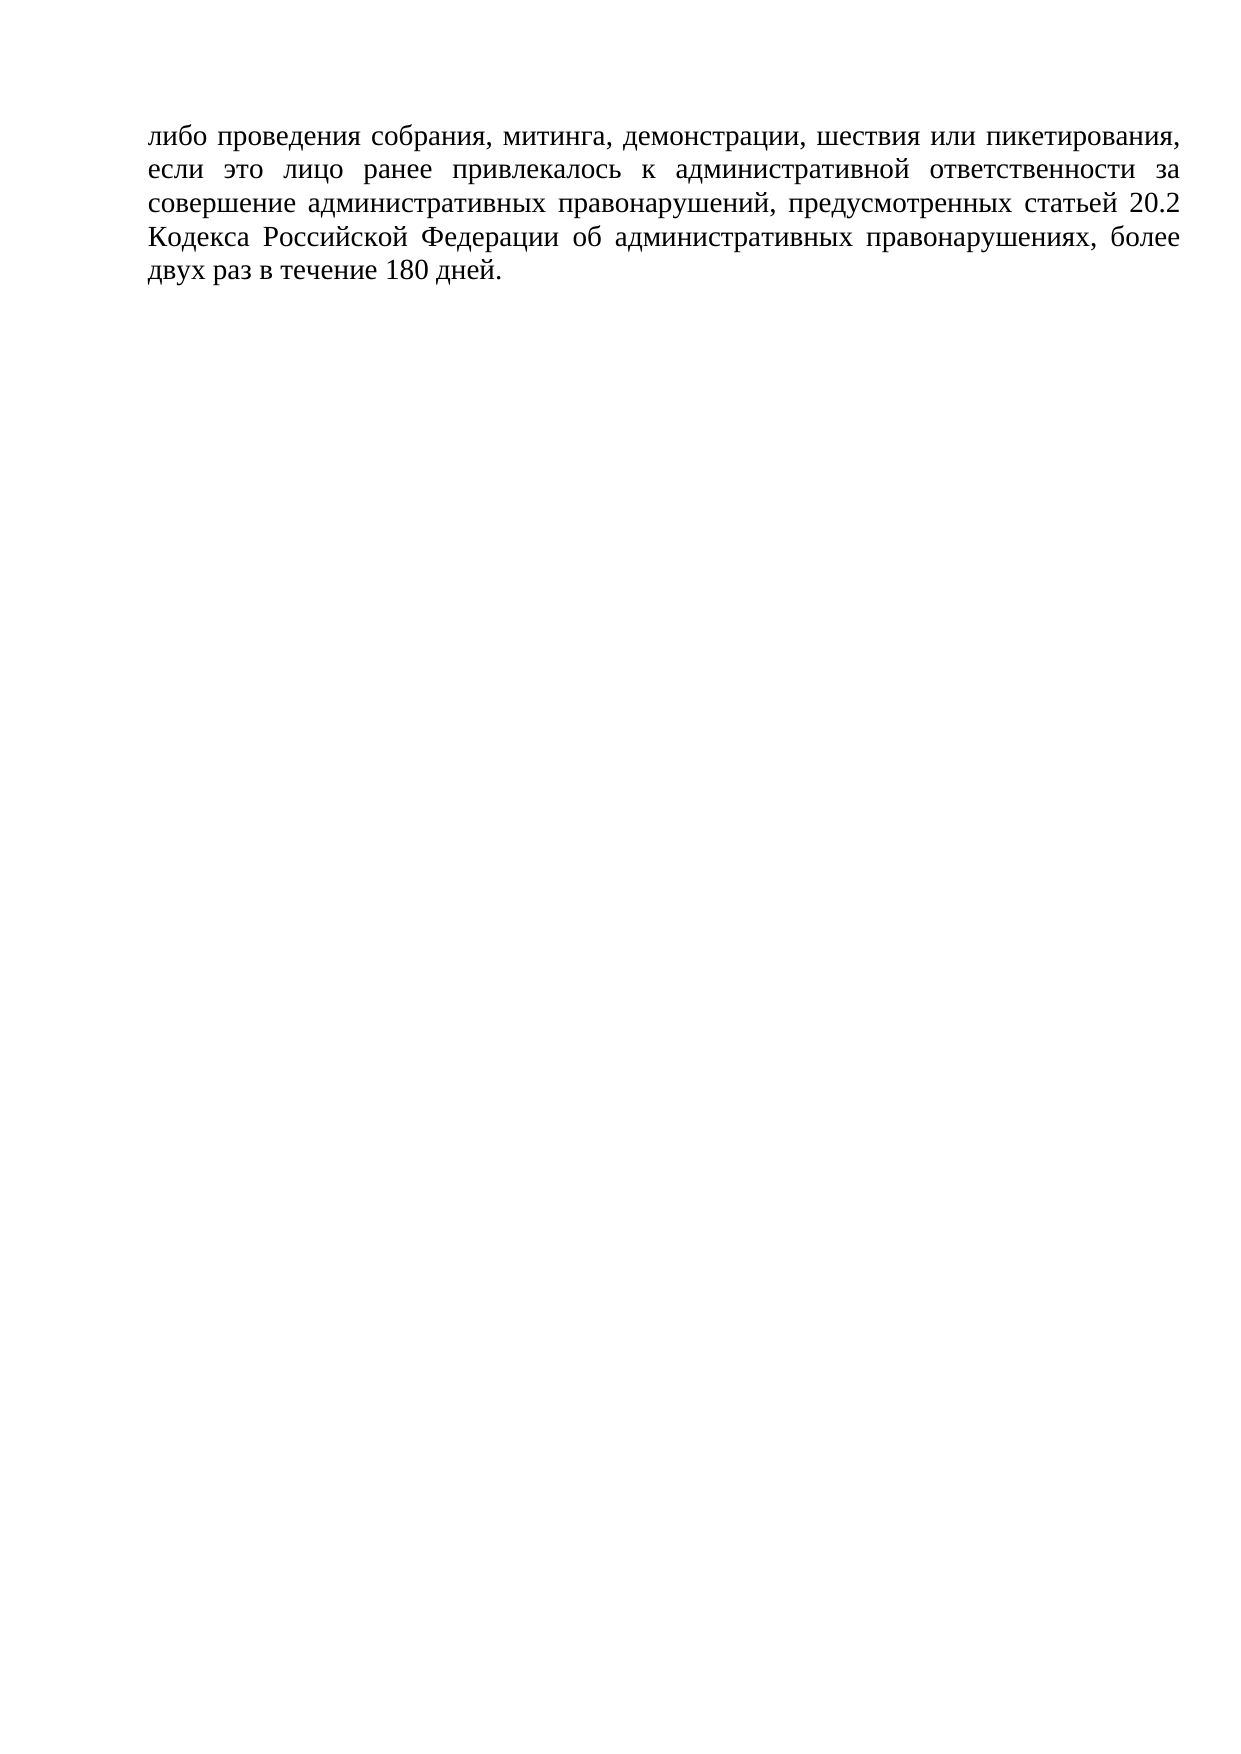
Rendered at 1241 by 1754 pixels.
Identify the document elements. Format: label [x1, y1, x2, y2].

text [148, 118, 1181, 286]
